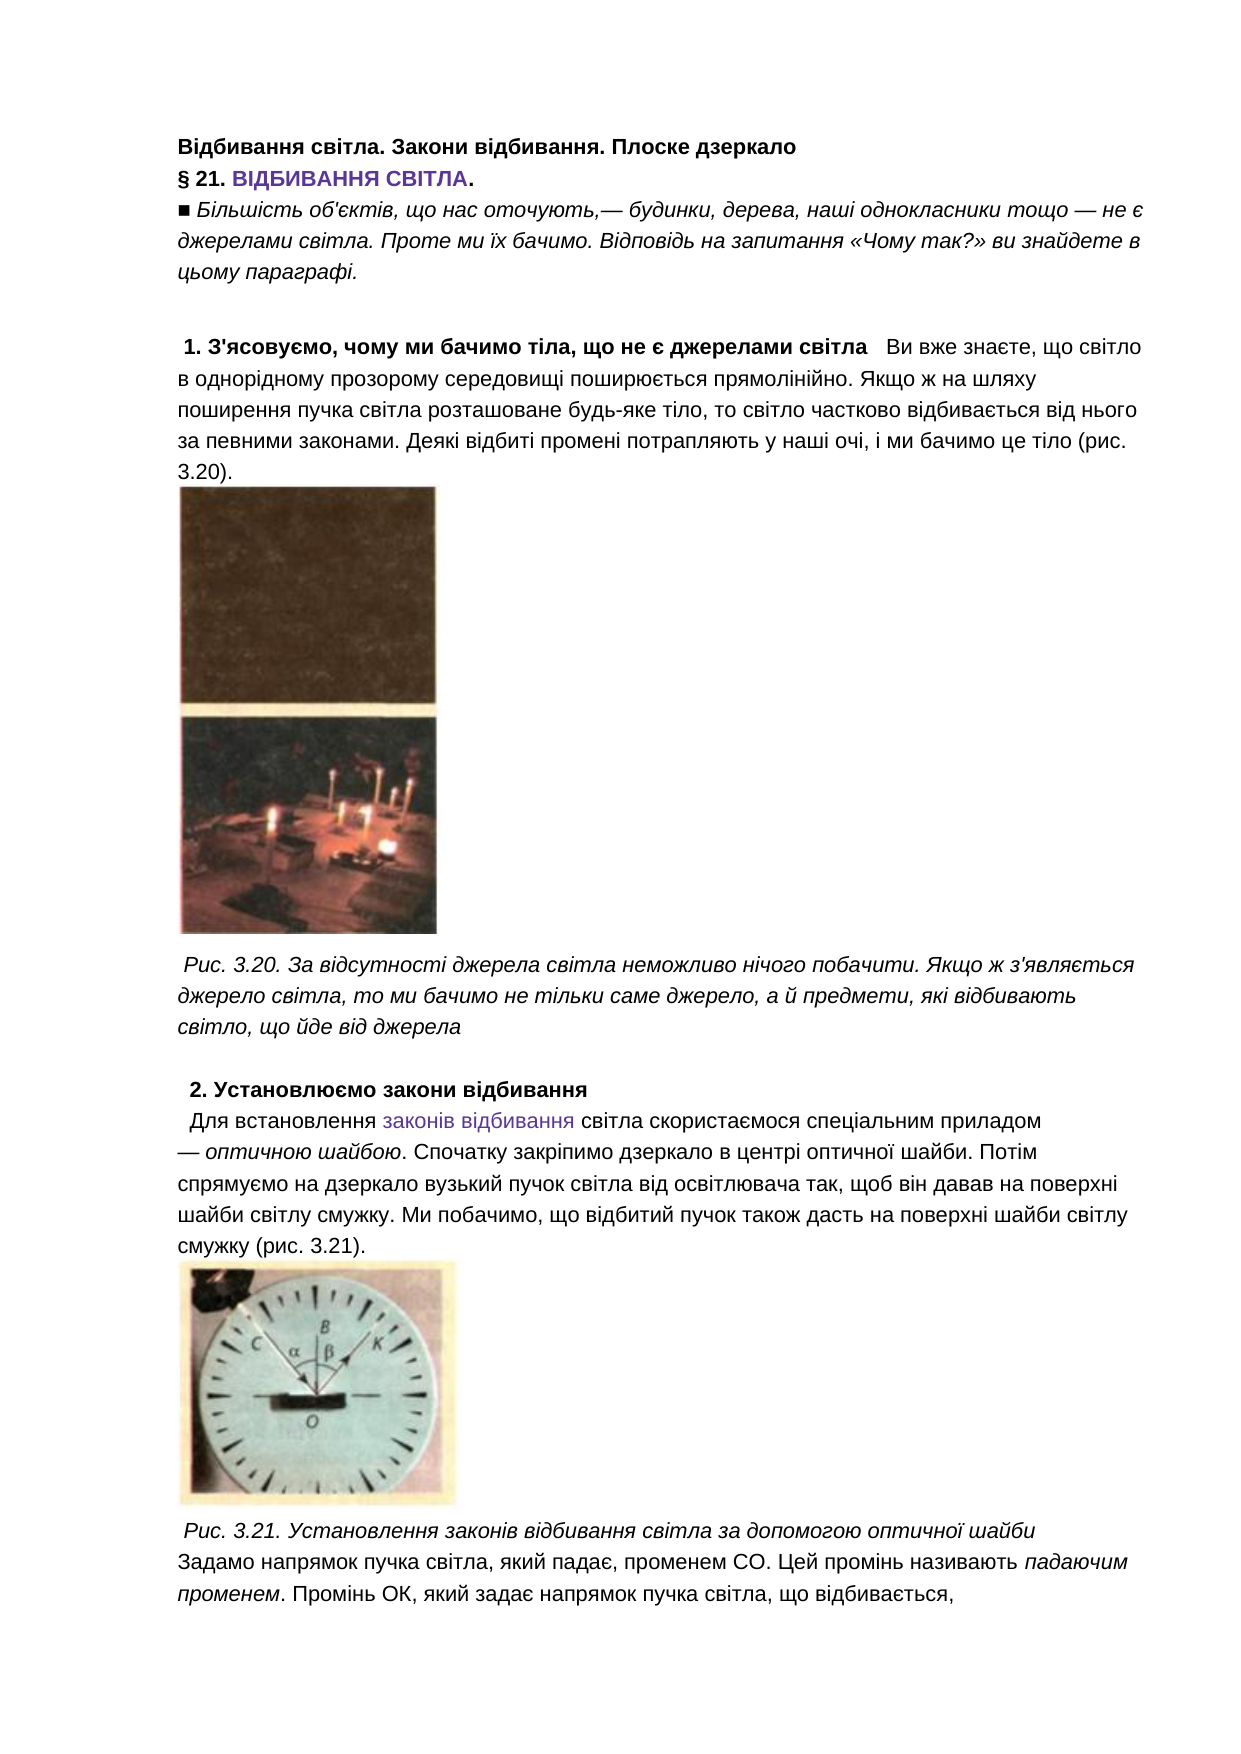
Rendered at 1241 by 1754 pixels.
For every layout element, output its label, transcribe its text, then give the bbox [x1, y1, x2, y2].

picture [177, 484, 448, 934]
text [177, 946, 1152, 1606]
picture [177, 1258, 464, 1512]
text 1. З'ясовуємо, чому ми бачимо тіла, що не є джерелами світла Ви вже знаєте, що світло в однорідному прозорому середовищі поширюється прямолінійно. Якщо ж на шляху поширення пучка світла розташоване будь-яке тіло, то світло частково відбивається від нього за певними законами. Деякі відбиті промені потрапляють у наші очі, і ми бачимо це тіло (рис. 3.20). [177, 297, 1152, 933]
text Відбивання світла. Закони відбивання. Плоске дзеркало § 21. ВІДБИВАННЯ СВІТЛА. ■ Більшість об'єктів, що нас оточують,— будинки, дерева, наші однокласники тощо — не є джерелами світла. Проте ми їх бачимо. Відповідь на запитання «Чому так?» ви знайдете в цьому параграфі. [177, 128, 1152, 284]
